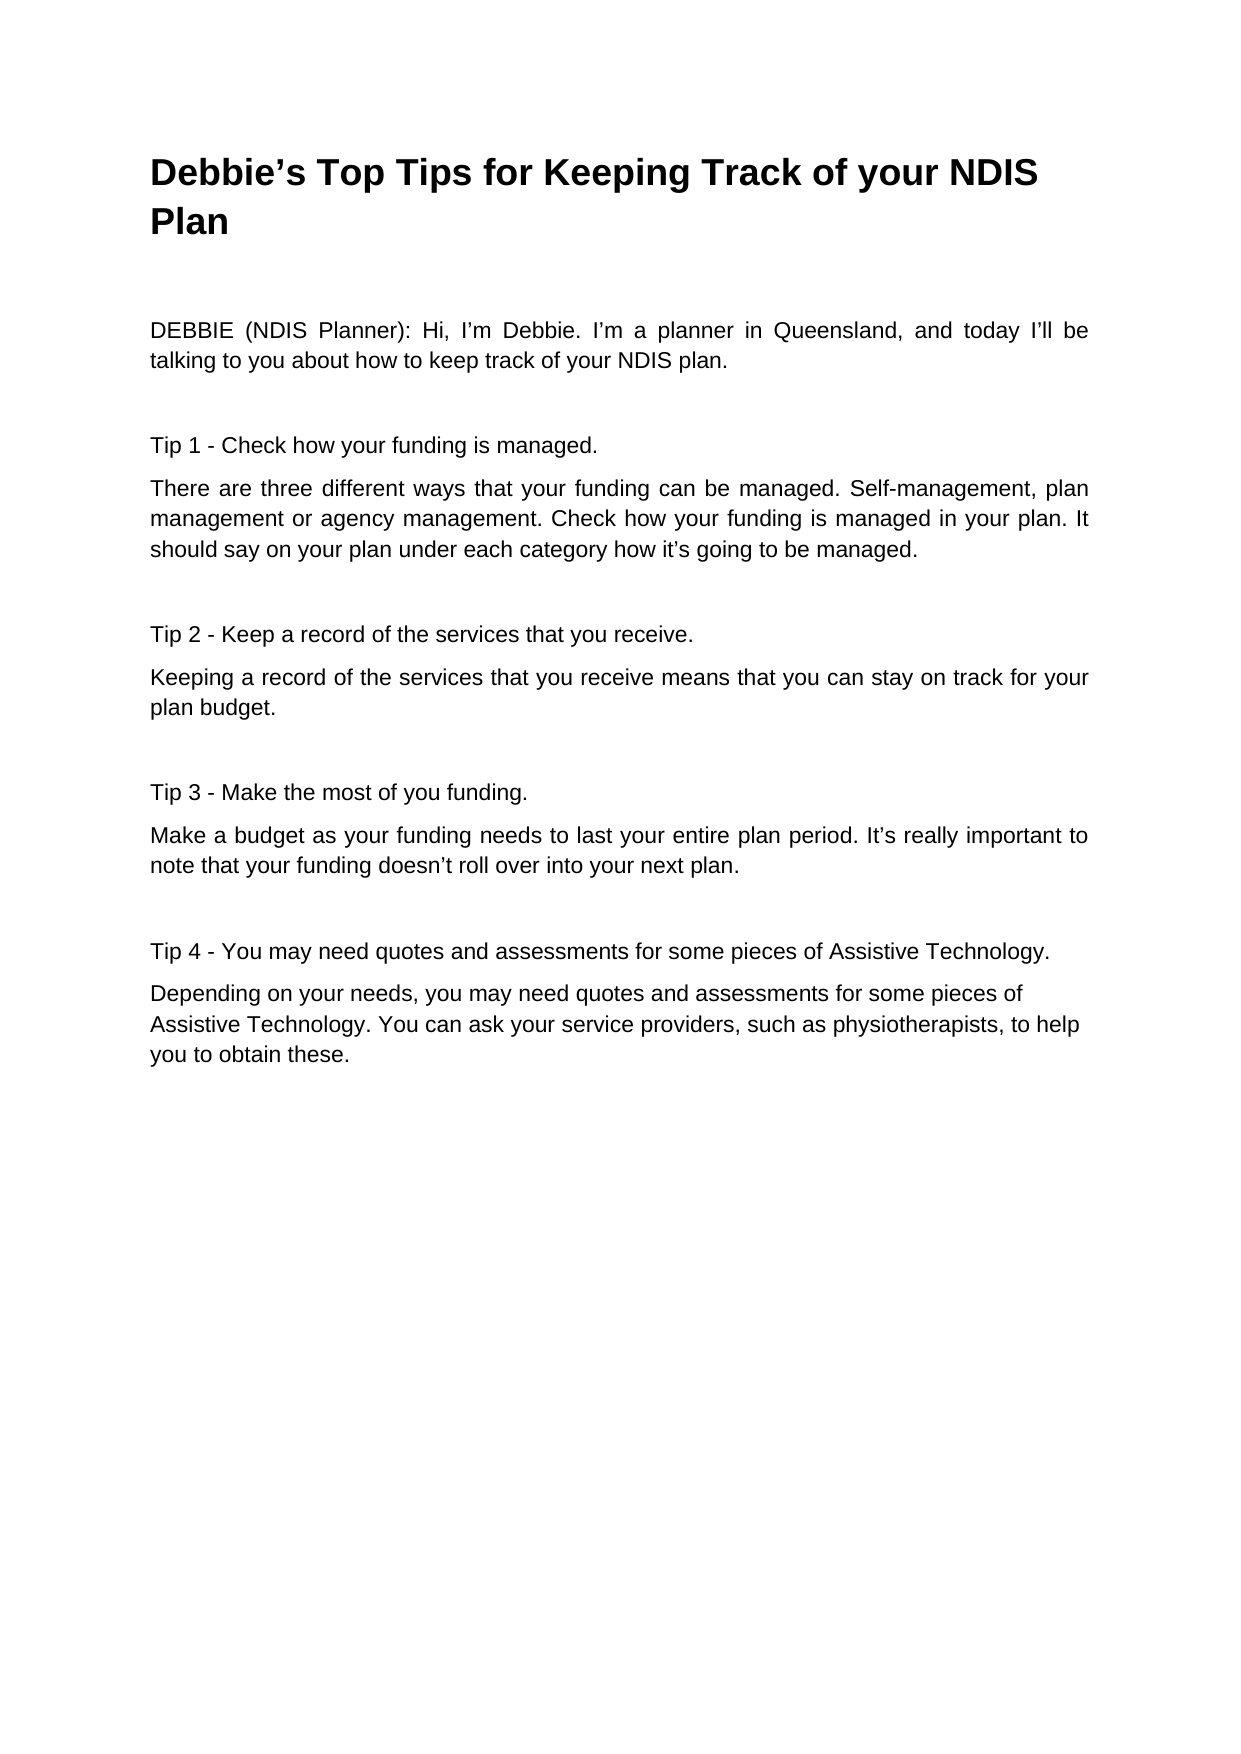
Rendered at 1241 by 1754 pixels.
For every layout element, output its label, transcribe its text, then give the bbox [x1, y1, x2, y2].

text DEBBIE (NDIS Planner): Hi, I’m Debbie. I’m a planner in Queensland, and today I’ll be talking to you about how to keep track of your NDIS plan. [150, 317, 1090, 373]
text Keeping a record of the services that you receive means that you can stay on track for your plan budget. [150, 664, 1090, 720]
text Tip 3 - Make the most of you funding. [150, 779, 1090, 806]
text Depending on your needs, you may need quotes and assessments for some pieces of Assistive Technology. You can ask your service providers, such as physiotherapists, to help you to obtain these. [150, 980, 1090, 1067]
text Tip 1 - Check how your funding is managed. [150, 432, 1090, 459]
text There are three different ways that your funding can be managed. Self-management, plan management or agency management. Check how your funding is managed in your plan. It should say on your plan under each category how it’s going to be managed. [150, 475, 1090, 562]
text Make a budget as your funding needs to last your entire plan period. It’s really important to note that your funding doesn’t roll over into your next plan. [150, 822, 1090, 879]
text Tip 4 - You may need quotes and assessments for some pieces of Assistive Technology. [150, 938, 1090, 964]
subtitle Debbie’s Top Tips for Keeping Track of your NDIS Plan [150, 150, 1090, 243]
text Tip 2 - Keep a record of the services that you receive. [150, 621, 1090, 647]
